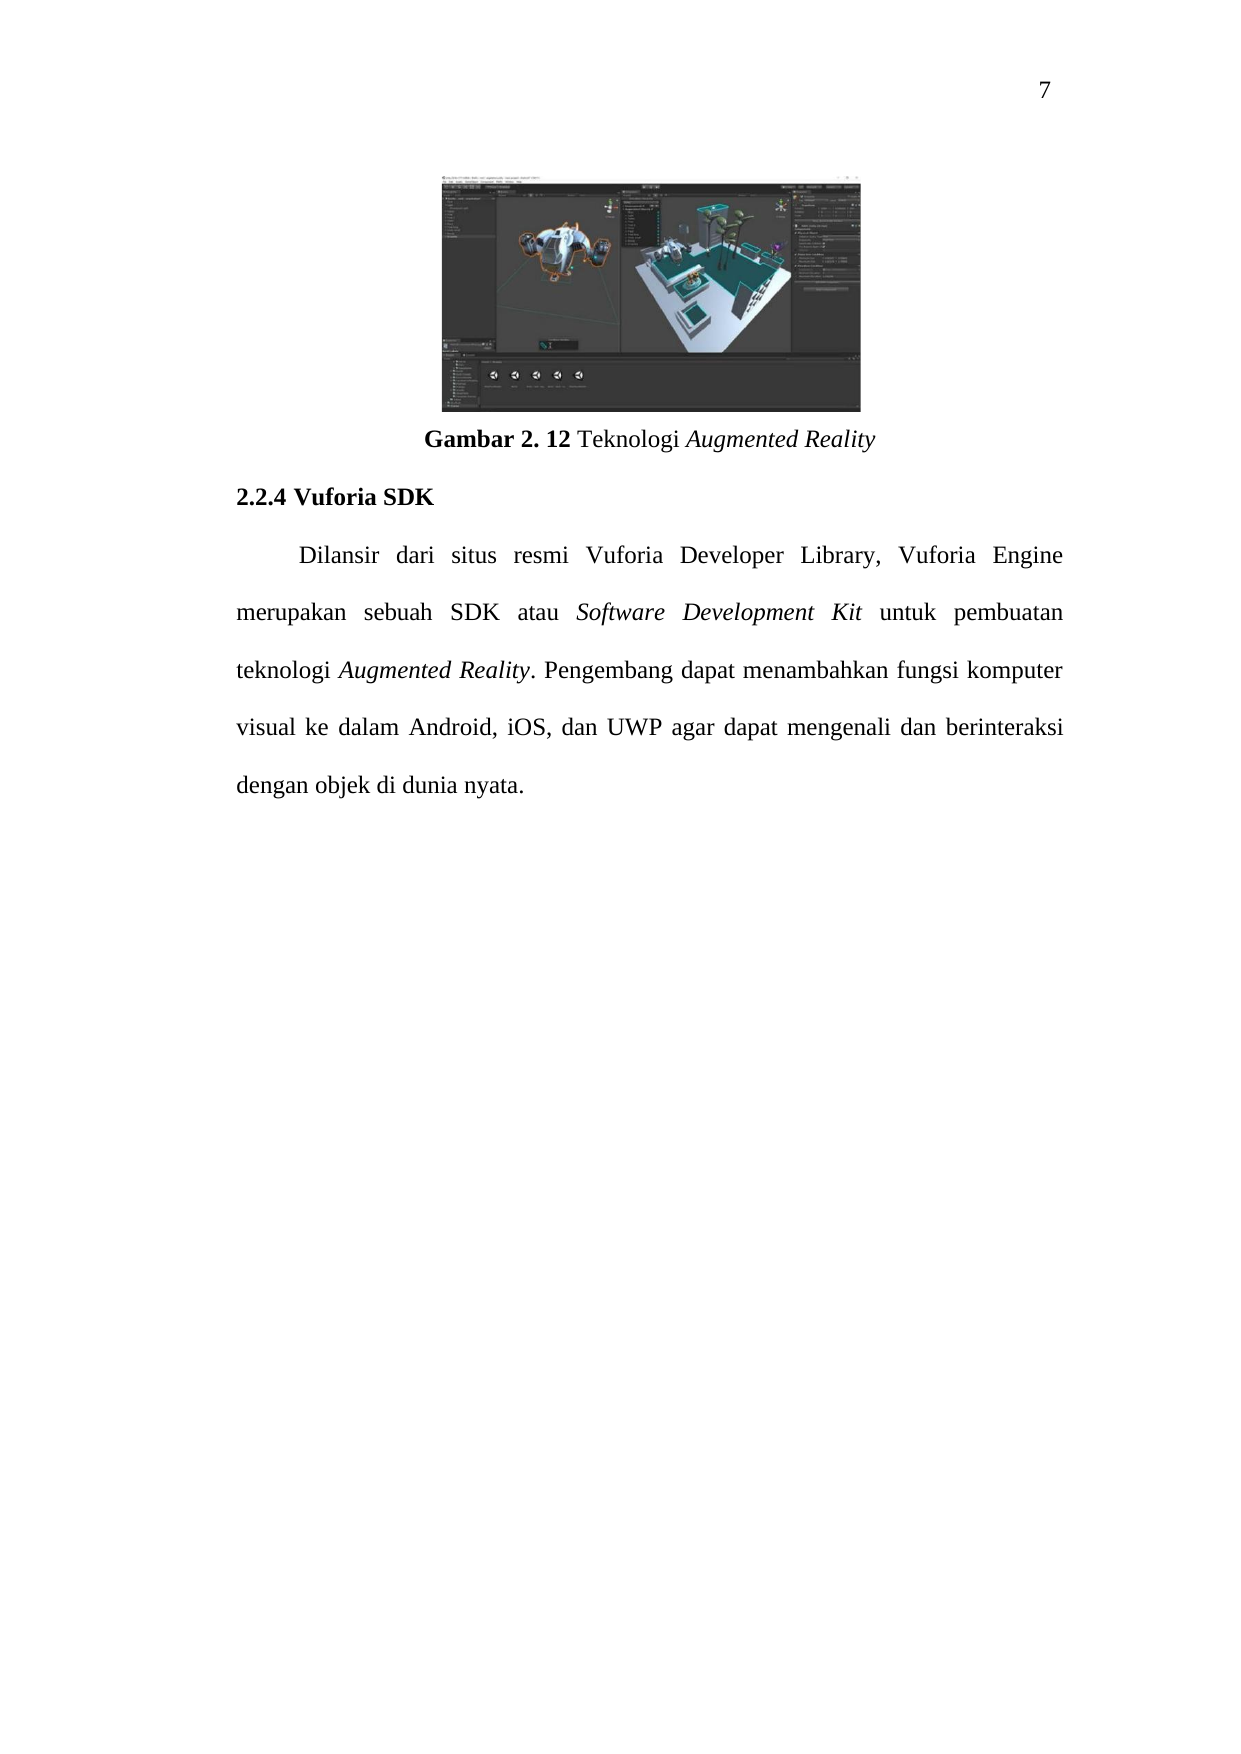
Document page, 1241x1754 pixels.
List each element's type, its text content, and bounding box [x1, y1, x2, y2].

text Dilansir dari situs resmi Vuforia Developer Library, Vuforia Engine merupakan sebuah SDK atau Software Development Kit untuk pembuatan teknologi Augmented Reality. Pengembang dapat menambahkan fungsi komputer visual ke dalam Android, iOS, dan UWP agar dapat mengenali dan berinteraksi dengan objek di dunia nyata. [236, 540, 1063, 798]
subtitle Vuforia SDK [236, 482, 1084, 511]
text Gambar 2. 12 Teknologi Augmented Reality [259, 424, 1040, 453]
picture [441, 176, 861, 412]
